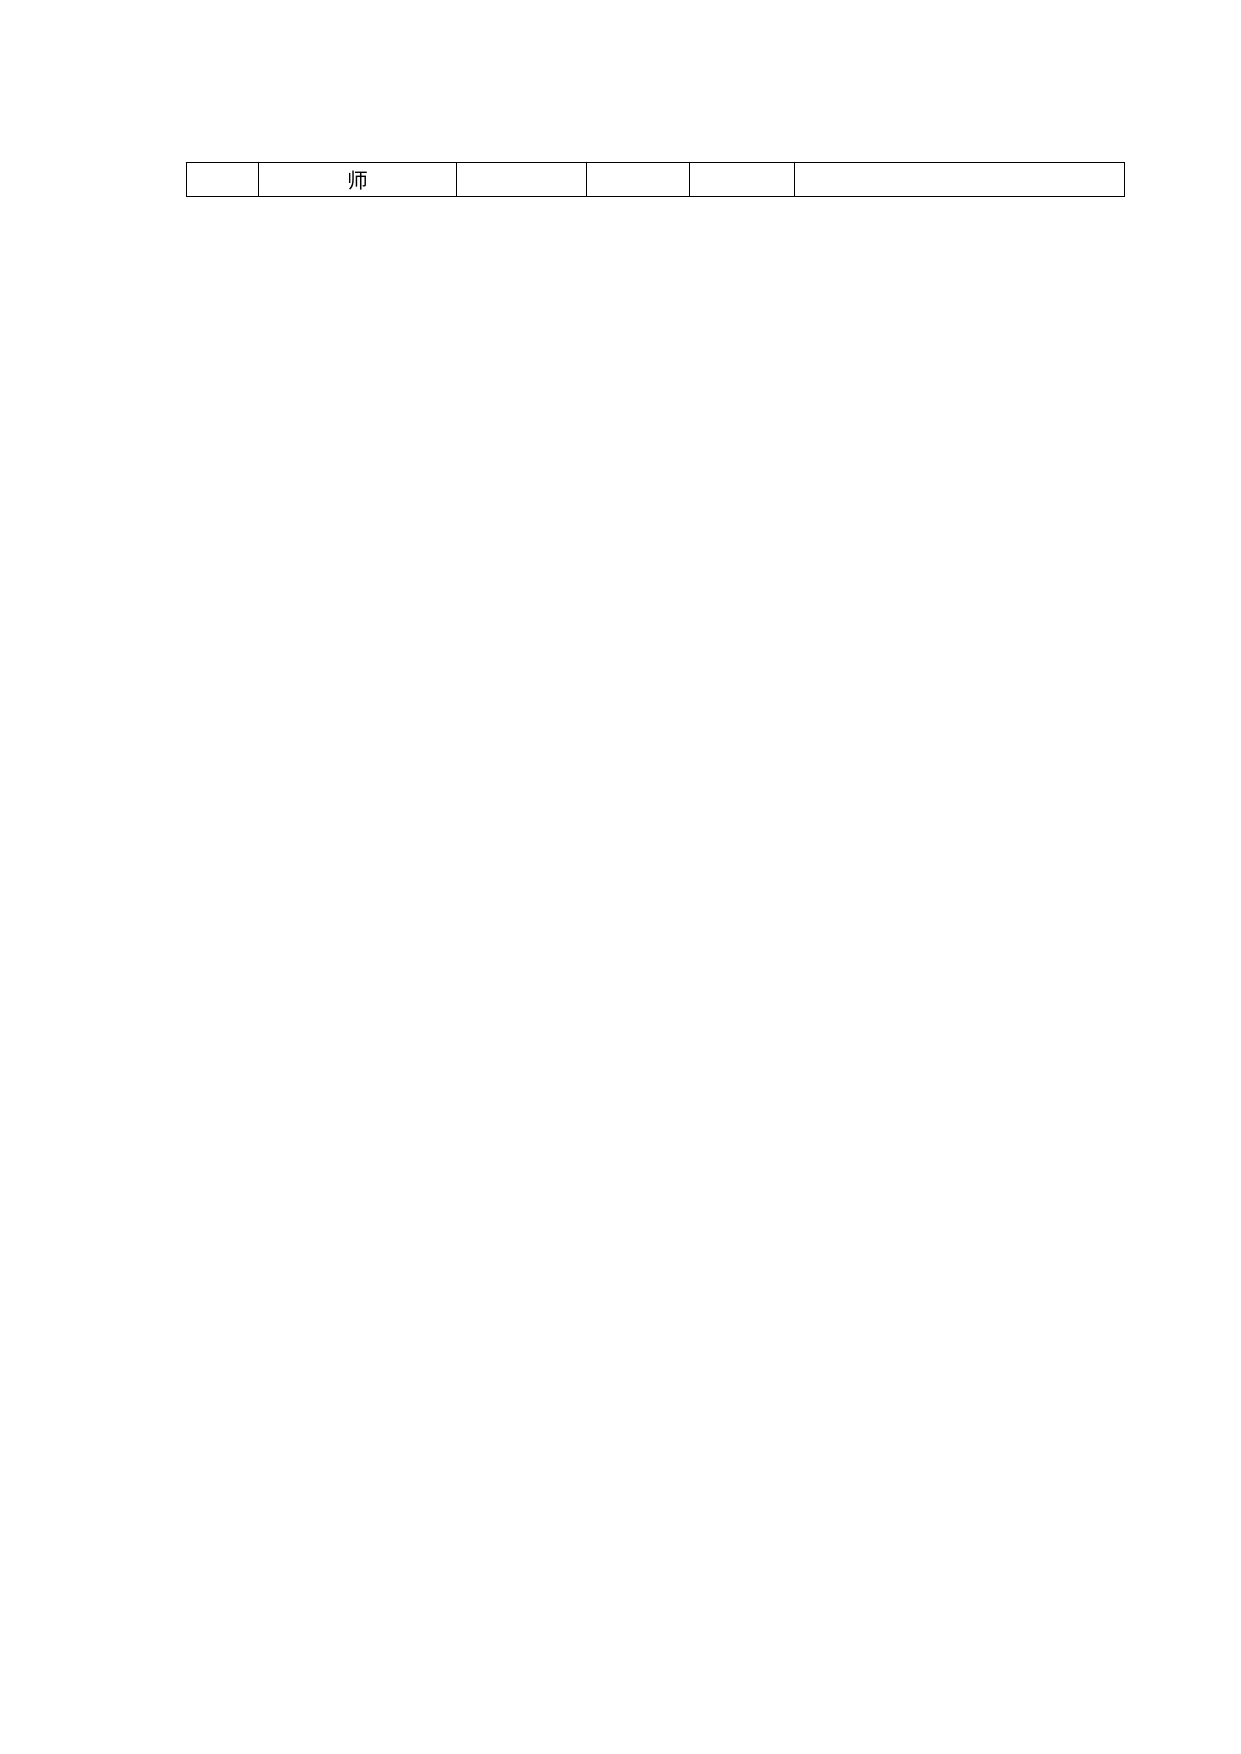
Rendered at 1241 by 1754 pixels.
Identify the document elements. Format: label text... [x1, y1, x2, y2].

table_cell [795, 163, 1124, 196]
table_cell 男 [587, 163, 689, 196]
table_cell 中学体育与健康教师 [259, 163, 456, 196]
table_cell 杨泽宗 [457, 163, 586, 196]
table_cell 1 [690, 163, 794, 196]
table_cell 57 [187, 163, 258, 196]
